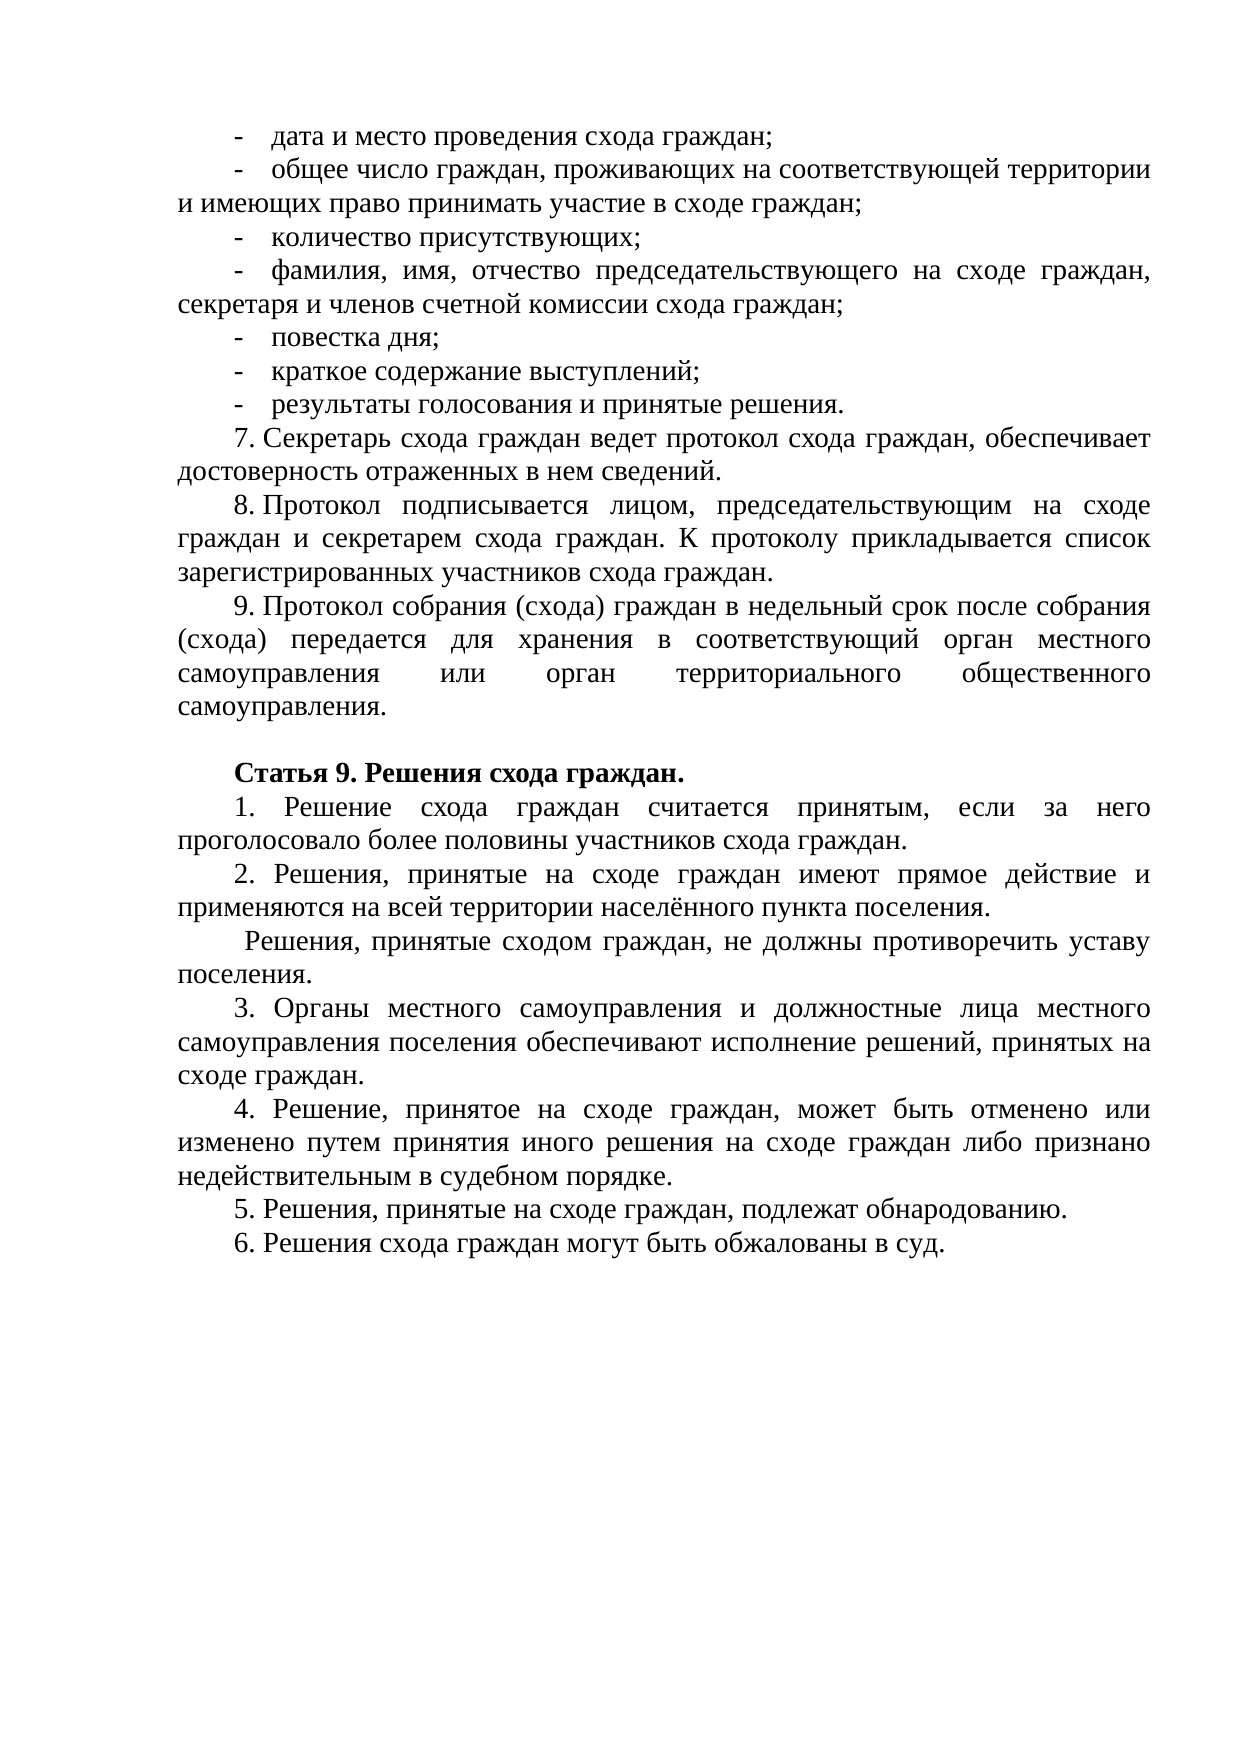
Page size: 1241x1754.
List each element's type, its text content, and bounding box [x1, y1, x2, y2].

text 4. Решение, принятое на сходе граждан, может быть отменено или изменено путем принятия иного решения на сходе граждан либо признано недействительным в судебном порядке. [177, 1091, 1152, 1191]
list фамилия, имя, отчество председательствующего на сходе граждан, секретаря и членов счетной комиссии схода граждан; [177, 252, 1152, 319]
text 3. Органы местного самоуправления и должностные лица местного самоуправления поселения обеспечивают исполнение решений, принятых на сходе граждан. [177, 990, 1152, 1091]
text 8. Протокол подписывается лицом, председательствующим на сходе граждан и секретарем схода граждан. К протоколу прикладывается список зарегистрированных участников схода граждан. [177, 487, 1152, 588]
text 1. Решение схода граждан считается принятым, если за него проголосовало более половины участников схода граждан. [177, 789, 1152, 856]
list общее число граждан, проживающих на соответствующей территории и имеющих право принимать участие в сходе граждан; [177, 152, 1152, 219]
text 6. Решения схода граждан могут быть обжалованы в суд. [177, 1225, 1152, 1258]
list краткое содержание выступлений; [177, 353, 1152, 386]
list повестка дня; [177, 319, 1152, 353]
text 9. Протокол собрания (схода) граждан в недельный срок после собрания (схода) передается для хранения в соответствующий орган местного самоуправления или орган территориального общественного самоуправления. [177, 588, 1152, 722]
subtitle Статья 9. Решения схода граждан. [177, 755, 1152, 789]
text 5. Решения, принятые на сходе граждан, подлежат обнародованию. [177, 1191, 1152, 1225]
list дата и место проведения схода граждан; [177, 118, 1152, 152]
list результаты голосования и принятые решения. [177, 386, 1152, 420]
text Решения, принятые сходом граждан, не должны противоречить уставу поселения. [177, 923, 1152, 990]
text 2. Решения, принятые на сходе граждан имеют прямое действие и применяются на всей территории населённого пункта поселения. [177, 856, 1152, 923]
list количество присутствующих; [177, 219, 1152, 252]
text 7. Секретарь схода граждан ведет протокол схода граждан, обеспечивает достоверность отраженных в нем сведений. [177, 420, 1152, 487]
